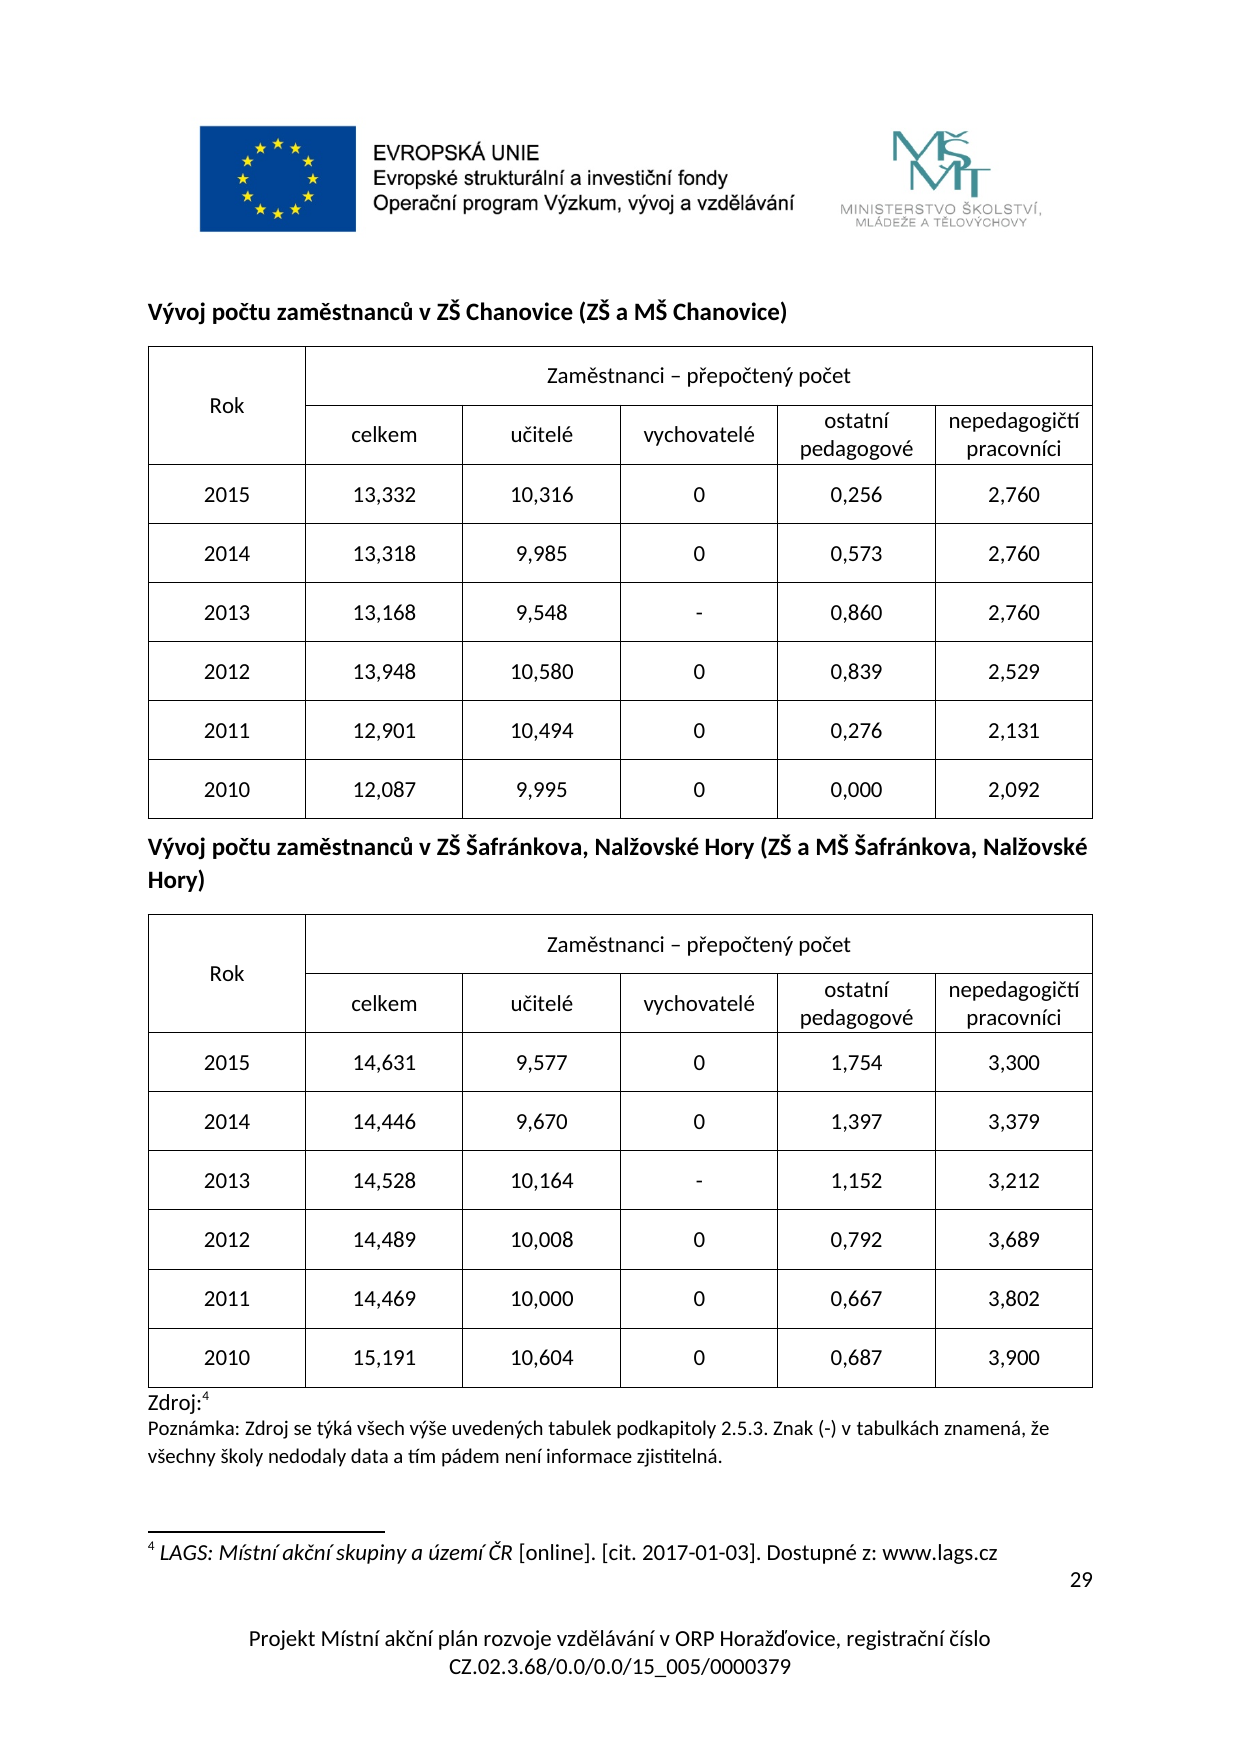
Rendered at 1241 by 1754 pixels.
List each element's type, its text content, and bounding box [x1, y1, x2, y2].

table_header Zaměstnanci – přepočtený počet [306, 347, 1092, 404]
table_cell 0 [621, 1329, 777, 1387]
table_cell 0 [621, 701, 777, 759]
table_cell 12,087 [306, 760, 462, 818]
table_cell 10,316 [463, 465, 620, 523]
table_cell 2015 [149, 465, 305, 523]
table_cell 13,168 [306, 583, 462, 641]
table_cell celkem [306, 974, 462, 1032]
table_cell 10,580 [463, 642, 620, 700]
table_cell 0 [621, 1033, 777, 1091]
table_cell celkem [306, 406, 462, 464]
table_cell 0 [621, 760, 777, 818]
table_cell 0,256 [778, 465, 935, 523]
table_cell učitelé [463, 406, 620, 464]
table_cell 2,529 [936, 642, 1092, 700]
table_cell 2014 [149, 524, 305, 582]
table_cell 10,604 [463, 1329, 620, 1387]
table_cell 0,573 [778, 524, 935, 582]
table_cell 3,300 [936, 1033, 1092, 1091]
table_cell 10,008 [463, 1210, 620, 1268]
table_cell 3,900 [936, 1329, 1092, 1387]
table_cell ostatní pedagogové [778, 406, 935, 464]
table_cell 13,318 [306, 524, 462, 582]
table_cell 2,131 [936, 701, 1092, 759]
picture [147, 73, 1093, 284]
table_cell 2013 [149, 1151, 305, 1209]
table_cell 0 [621, 642, 777, 700]
table_cell 2015 [149, 1033, 305, 1091]
table_cell 2010 [149, 1329, 305, 1387]
table_cell 14,528 [306, 1151, 462, 1209]
table_cell 14,446 [306, 1092, 462, 1150]
table_cell - [621, 583, 777, 641]
table_cell 2,760 [936, 465, 1092, 523]
table_cell 0,860 [778, 583, 935, 641]
table_cell 3,689 [936, 1210, 1092, 1268]
table_cell 0,276 [778, 701, 935, 759]
table_cell 1,152 [778, 1151, 935, 1209]
table_cell 2011 [149, 701, 305, 759]
table_cell 10,000 [463, 1270, 620, 1327]
table_cell 1,754 [778, 1033, 935, 1091]
table_cell 0 [621, 1270, 777, 1327]
text Vývoj počtu zaměstnanců v ZŠ Šafránkova, Nalžovské Hory (ZŠ a MŠ Šafránkova, Nalžovské Hory) [148, 832, 1093, 895]
table_cell 0,839 [778, 642, 935, 700]
table_cell 14,469 [306, 1270, 462, 1327]
table_cell učitelé [463, 974, 620, 1032]
table_cell 0 [621, 1210, 777, 1268]
table_cell 3,379 [936, 1092, 1092, 1150]
table_header Rok [149, 915, 305, 1032]
table_cell 0 [621, 465, 777, 523]
table_cell 0,000 [778, 760, 935, 818]
table_header Zaměstnanci – přepočtený počet [306, 915, 1092, 973]
table_cell 2010 [149, 760, 305, 818]
table_cell 9,577 [463, 1033, 620, 1091]
table_cell 14,631 [306, 1033, 462, 1091]
table_cell 0,667 [778, 1270, 935, 1327]
table_cell vychovatelé [621, 974, 777, 1032]
table_cell 2011 [149, 1270, 305, 1327]
table_cell 2012 [149, 642, 305, 700]
table_cell nepedagogičtí pracovníci [936, 406, 1092, 464]
table_cell 2012 [149, 1210, 305, 1268]
table_cell vychovatelé [621, 406, 777, 464]
table_cell 9,995 [463, 760, 620, 818]
table_cell - [621, 1151, 777, 1209]
table_header Rok [149, 347, 305, 464]
table_cell 2013 [149, 583, 305, 641]
table_cell 9,985 [463, 524, 620, 582]
table_cell 9,548 [463, 583, 620, 641]
table_cell 2,760 [936, 583, 1092, 641]
table_cell 10,164 [463, 1151, 620, 1209]
table_cell 12,901 [306, 701, 462, 759]
text Poznámka: Zdroj se týká všech výše uvedených tabulek podkapitoly 2.5.3. Znak (-) v tabulkách znamená, že všechny školy nedodaly data a tím pádem není informace zjistitelná. [148, 1416, 1093, 1468]
table_cell 2,092 [936, 760, 1092, 818]
text Zdroj: [148, 1388, 1093, 1416]
table_cell 0,687 [778, 1329, 935, 1387]
table_cell 13,948 [306, 642, 462, 700]
table_cell nepedagogičtí pracovníci [936, 974, 1092, 1032]
table_cell 3,212 [936, 1151, 1092, 1209]
table_cell 14,489 [306, 1210, 462, 1268]
table_cell 10,494 [463, 701, 620, 759]
table_cell 0 [621, 524, 777, 582]
table_cell 0,792 [778, 1210, 935, 1268]
table_cell 0 [621, 1092, 777, 1150]
table_cell 15,191 [306, 1329, 462, 1387]
table_cell 2014 [149, 1092, 305, 1150]
table_cell 13,332 [306, 465, 462, 523]
table_cell 3,802 [936, 1270, 1092, 1327]
table_cell ostatní pedagogové [778, 974, 935, 1032]
table_cell 1,397 [778, 1092, 935, 1150]
table_cell 9,670 [463, 1092, 620, 1150]
text Vývoj počtu zaměstnanců v ZŠ Chanovice (ZŠ a MŠ Chanovice) [148, 296, 1093, 326]
table_cell 2,760 [936, 524, 1092, 582]
